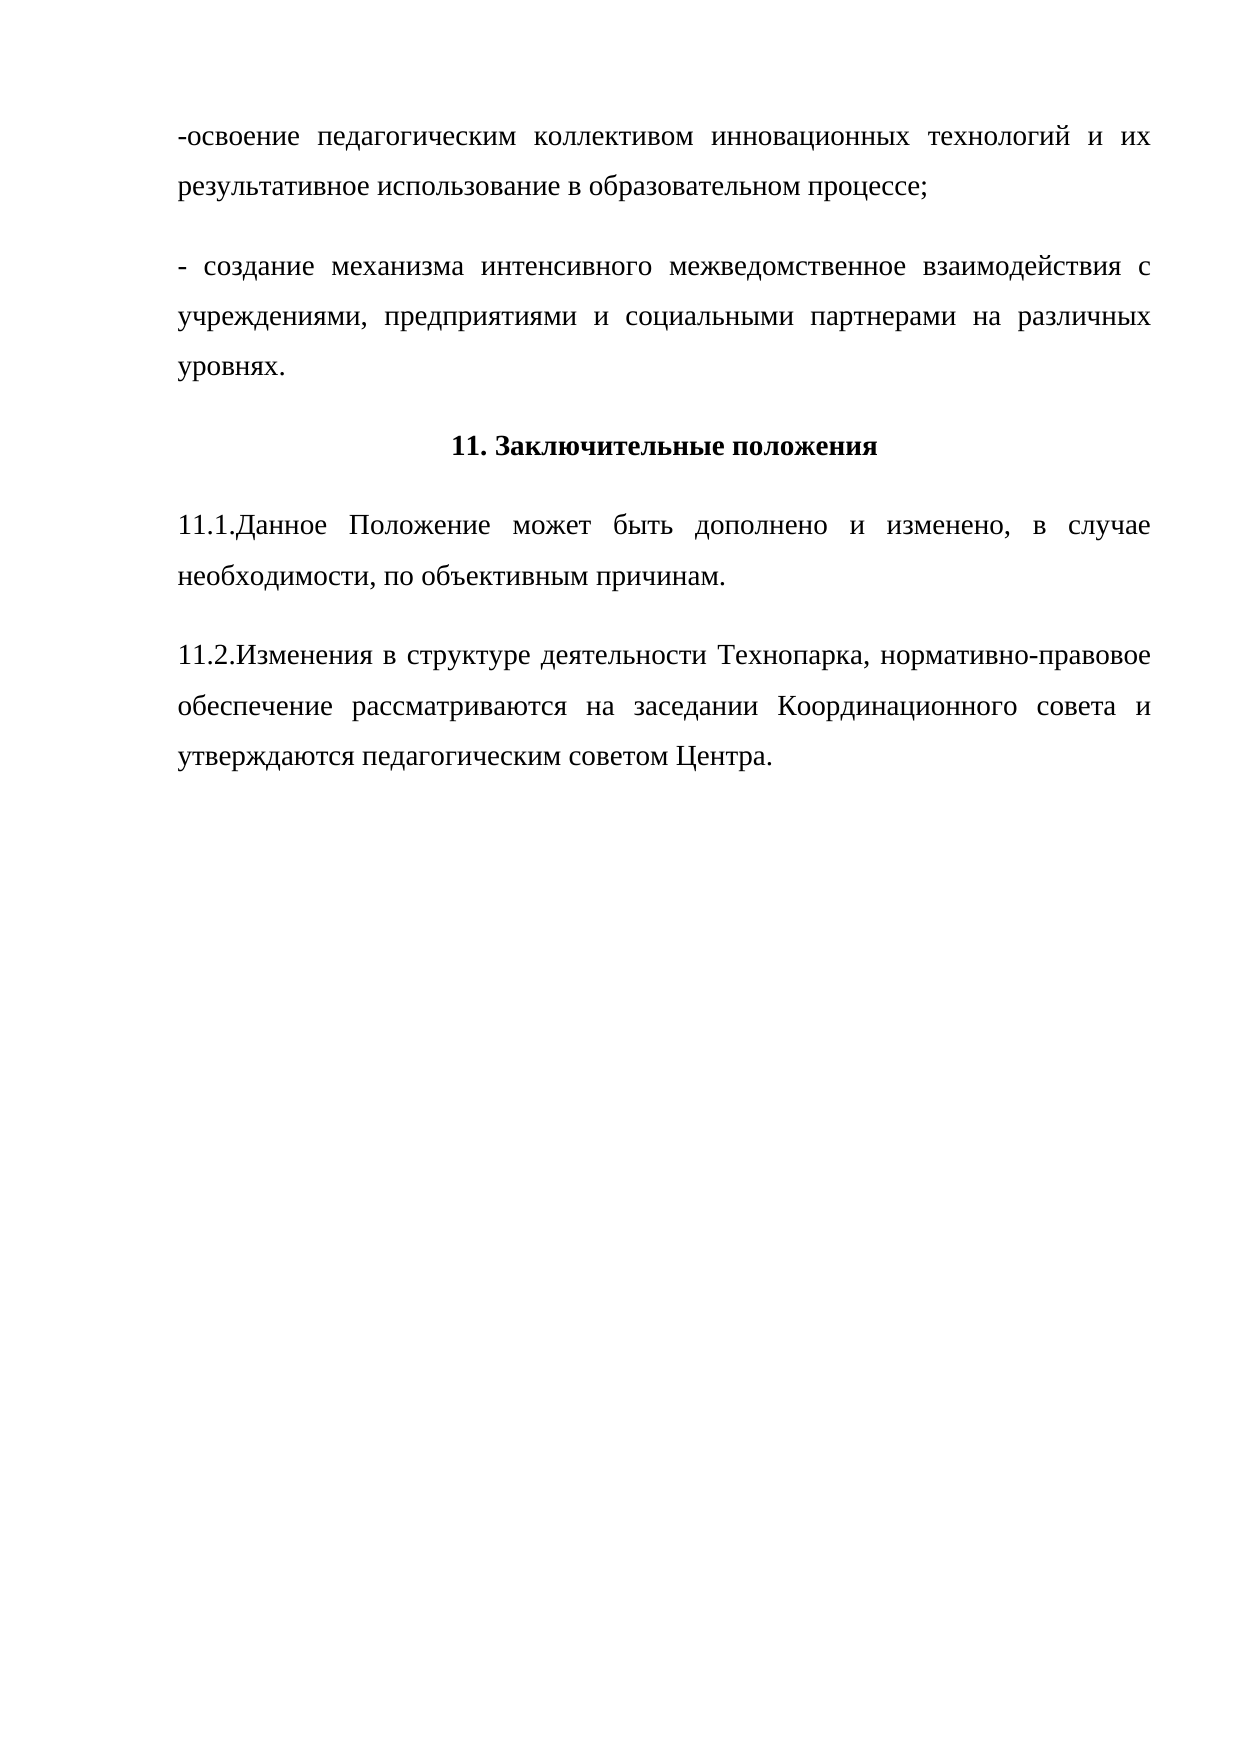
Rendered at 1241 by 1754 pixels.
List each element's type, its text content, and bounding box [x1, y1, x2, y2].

text 11.1.Данное Положение может быть дополнено и изменено, в случае необходимости, по объективным причинам. [177, 507, 1152, 591]
text 11.2.Изменения в структуре деятельности Технопарка, нормативно-правовое обеспечение рассматриваются на заседании Координационного совета и утверждаются педагогическим советом Центра. [177, 637, 1152, 771]
text 11. Заключительные положения [177, 428, 1152, 462]
text - создание механизма интенсивного межведомственное взаимодействия с учреждениями, предприятиями и социальными партнерами на различных уровнях. [177, 248, 1152, 382]
text -освоение педагогическим коллективом инновационных технологий и их результативное использование в образовательном процессе; [177, 118, 1152, 202]
